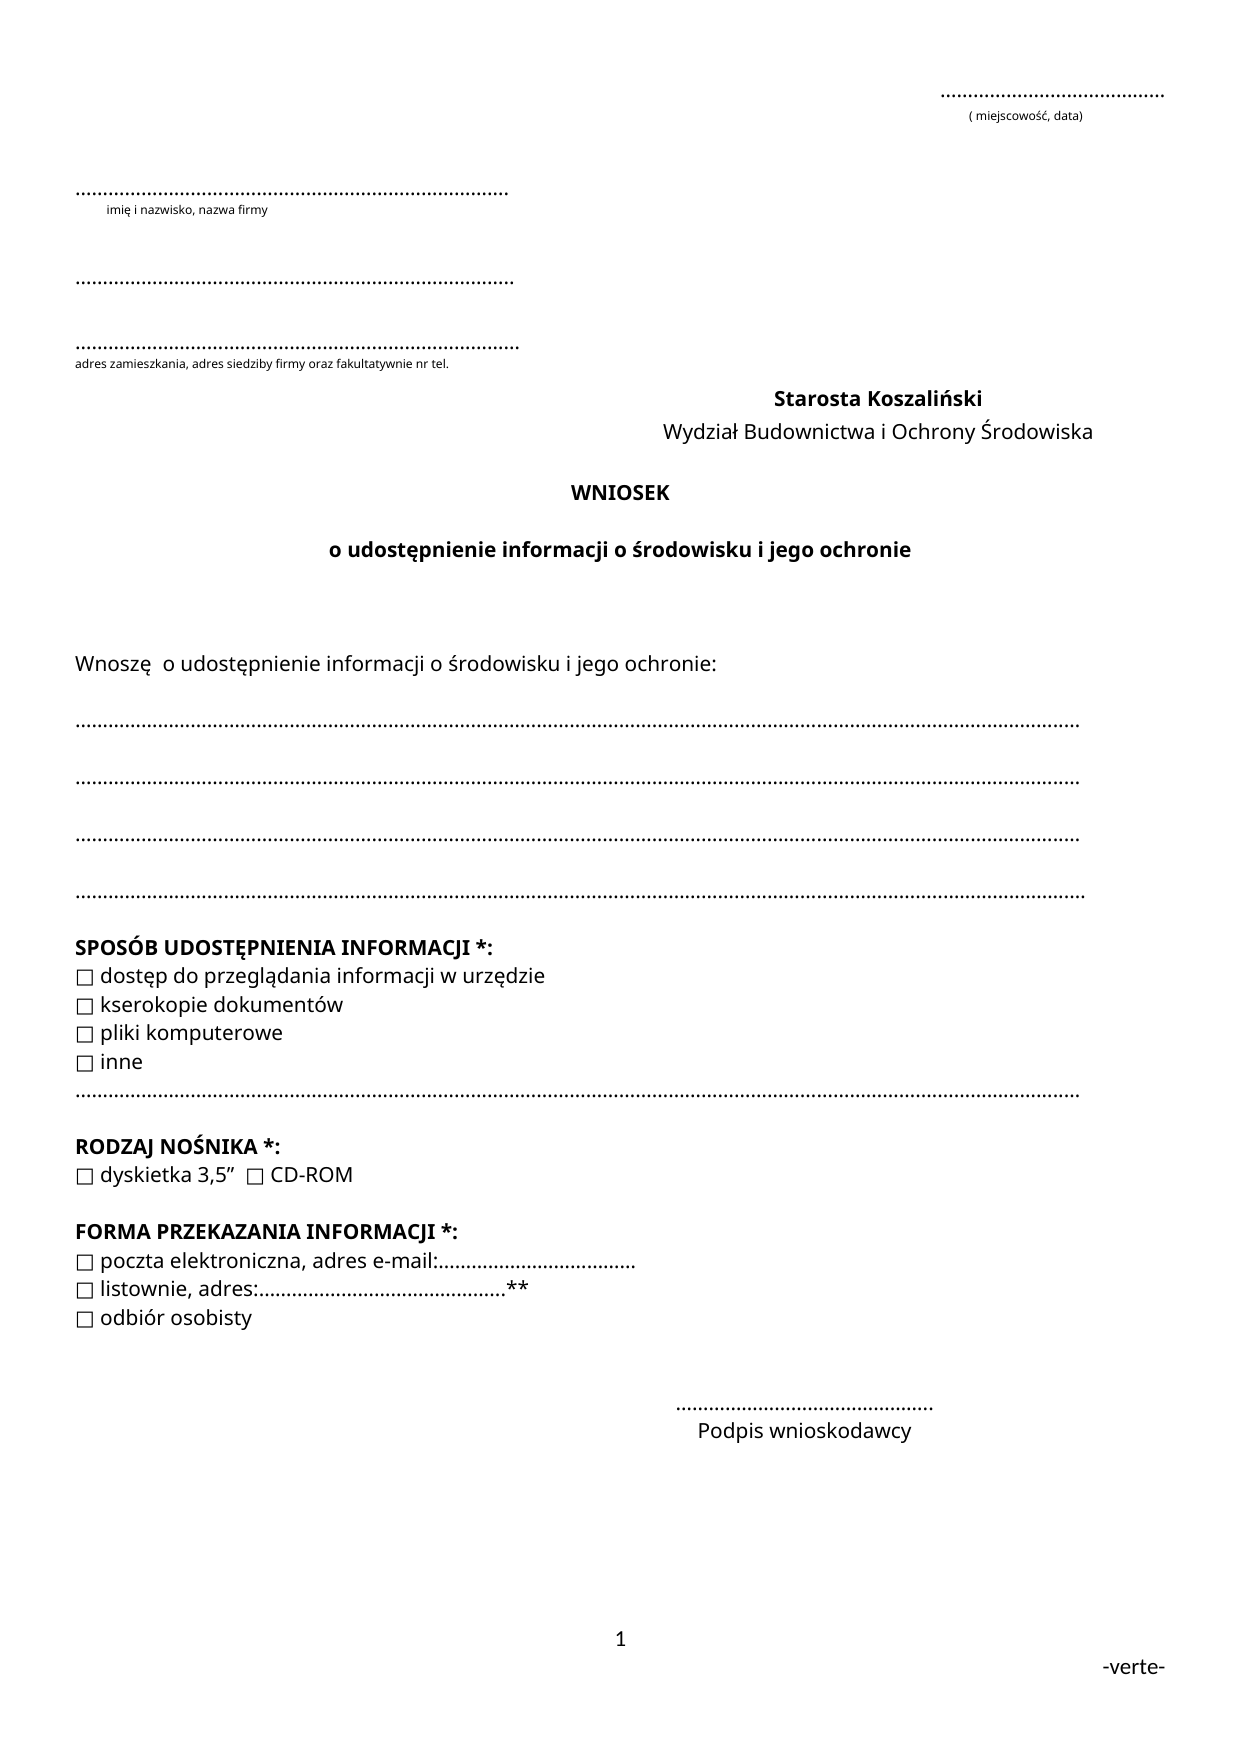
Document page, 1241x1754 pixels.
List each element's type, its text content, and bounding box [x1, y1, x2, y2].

text ………………………………………………………………………………………………………………………………………………….…………..… [75, 706, 1165, 734]
text □ odbiór osobisty [75, 1303, 1165, 1331]
text SPOSÓB UDOSTĘPNIENIA INFORMACJI *: [75, 933, 1165, 961]
text ……………………………………….. [370, 1388, 1165, 1416]
text ( miejscowość, data) [812, 108, 1165, 136]
text o udostępnienie informacji o środowisku i jego ochronie [75, 535, 1165, 563]
text ……………..…………………… [75, 75, 1165, 103]
text □ poczta elektroniczna, adres e-mail:……………………………… [75, 1246, 1165, 1274]
text Wydział Budownictwa i Ochrony Środowiska [591, 417, 1165, 445]
text □ inne [75, 1047, 1165, 1075]
text RODZAJ NOŚNIKA *: [75, 1132, 1165, 1161]
text □ dyskietka 3,5” □ CD-ROM [75, 1161, 1165, 1189]
text □ pliki komputerowe [75, 1018, 1165, 1047]
text FORMA PRZEKAZANIA INFORMACJI *: [75, 1217, 1165, 1246]
text Starosta Koszaliński [591, 384, 1165, 413]
text WNIOSEK [75, 478, 1165, 506]
text Wnoszę o udostępnienie informacji o środowisku i jego ochronie: [75, 649, 1165, 677]
text □ kserokopie dokumentów [75, 990, 1165, 1018]
text ……………………………………………………………………………………………………………………………………………….……………..… [75, 819, 1165, 848]
text □ listownie, adres:……………………………………...** [75, 1274, 1165, 1303]
text ……………………………………………………………………………………………………………………………………….……………………..… [75, 1075, 1165, 1104]
text …………………………………………………………………….. [75, 262, 1165, 291]
text □ dostęp do przeglądania informacji w urzędzie [75, 961, 1165, 990]
text Podpis wnioskodawcy [370, 1416, 1165, 1445]
text ……………………………………………………………………… [75, 327, 1165, 356]
text adres zamieszkania, adres siedziby firmy oraz fakultatywnie nr tel. [75, 356, 1165, 384]
text …………………………………………………………………………………………………………………………………………………….………..… [75, 762, 1165, 791]
text …………………………………………………………………………………………………………………………………………..…………………..… [75, 876, 1165, 904]
text imię i nazwisko, nazwa firmy [75, 201, 1165, 230]
text ……………………………………………………………………. [75, 173, 1165, 201]
